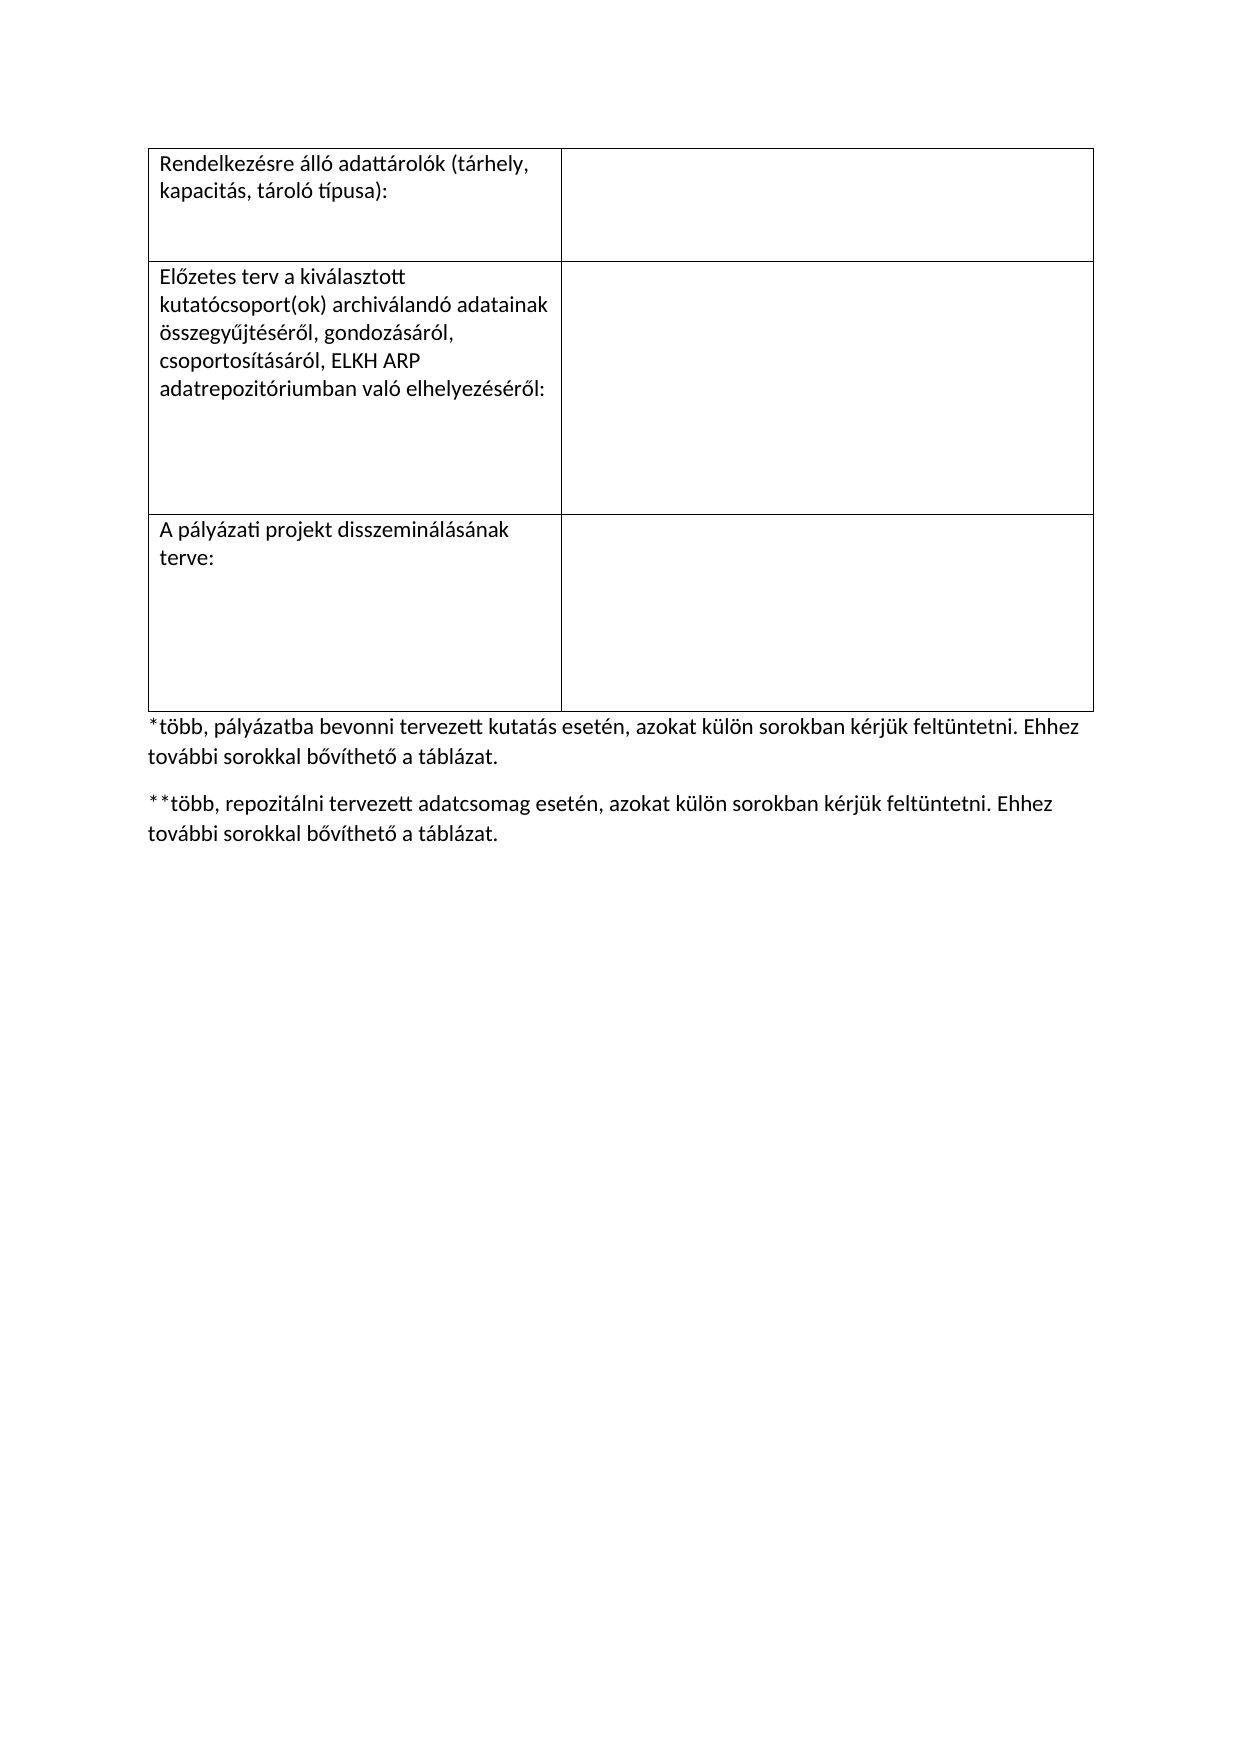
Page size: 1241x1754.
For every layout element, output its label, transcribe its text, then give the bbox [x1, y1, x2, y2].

table_cell Rendelkezésre álló adattárolók (tárhely, kapacitás, tároló típusa): [149, 149, 561, 261]
table_cell Előzetes terv a kiválasztott kutatócsoport(ok) archiválandó adatainak összegyűjtéséről, gondozásáról, csoportosításáról, ELKH ARP adatrepozitóriumban való elhelyezéséről: [149, 262, 561, 514]
table_cell A pályázati projekt disszeminálásának terve: [149, 515, 561, 711]
table_cell [562, 149, 1093, 261]
table_cell [562, 515, 1093, 711]
table_cell [562, 262, 1093, 514]
text **több, repozitálni tervezett adatcsomag esetén, azokat külön sorokban kérjük feltüntetni. Ehhez további sorokkal bővíthető a táblázat. [148, 789, 1093, 847]
text *több, pályázatba bevonni tervezett kutatás esetén, azokat külön sorokban kérjük feltüntetni. Ehhez további sorokkal bővíthető a táblázat. [148, 712, 1093, 770]
